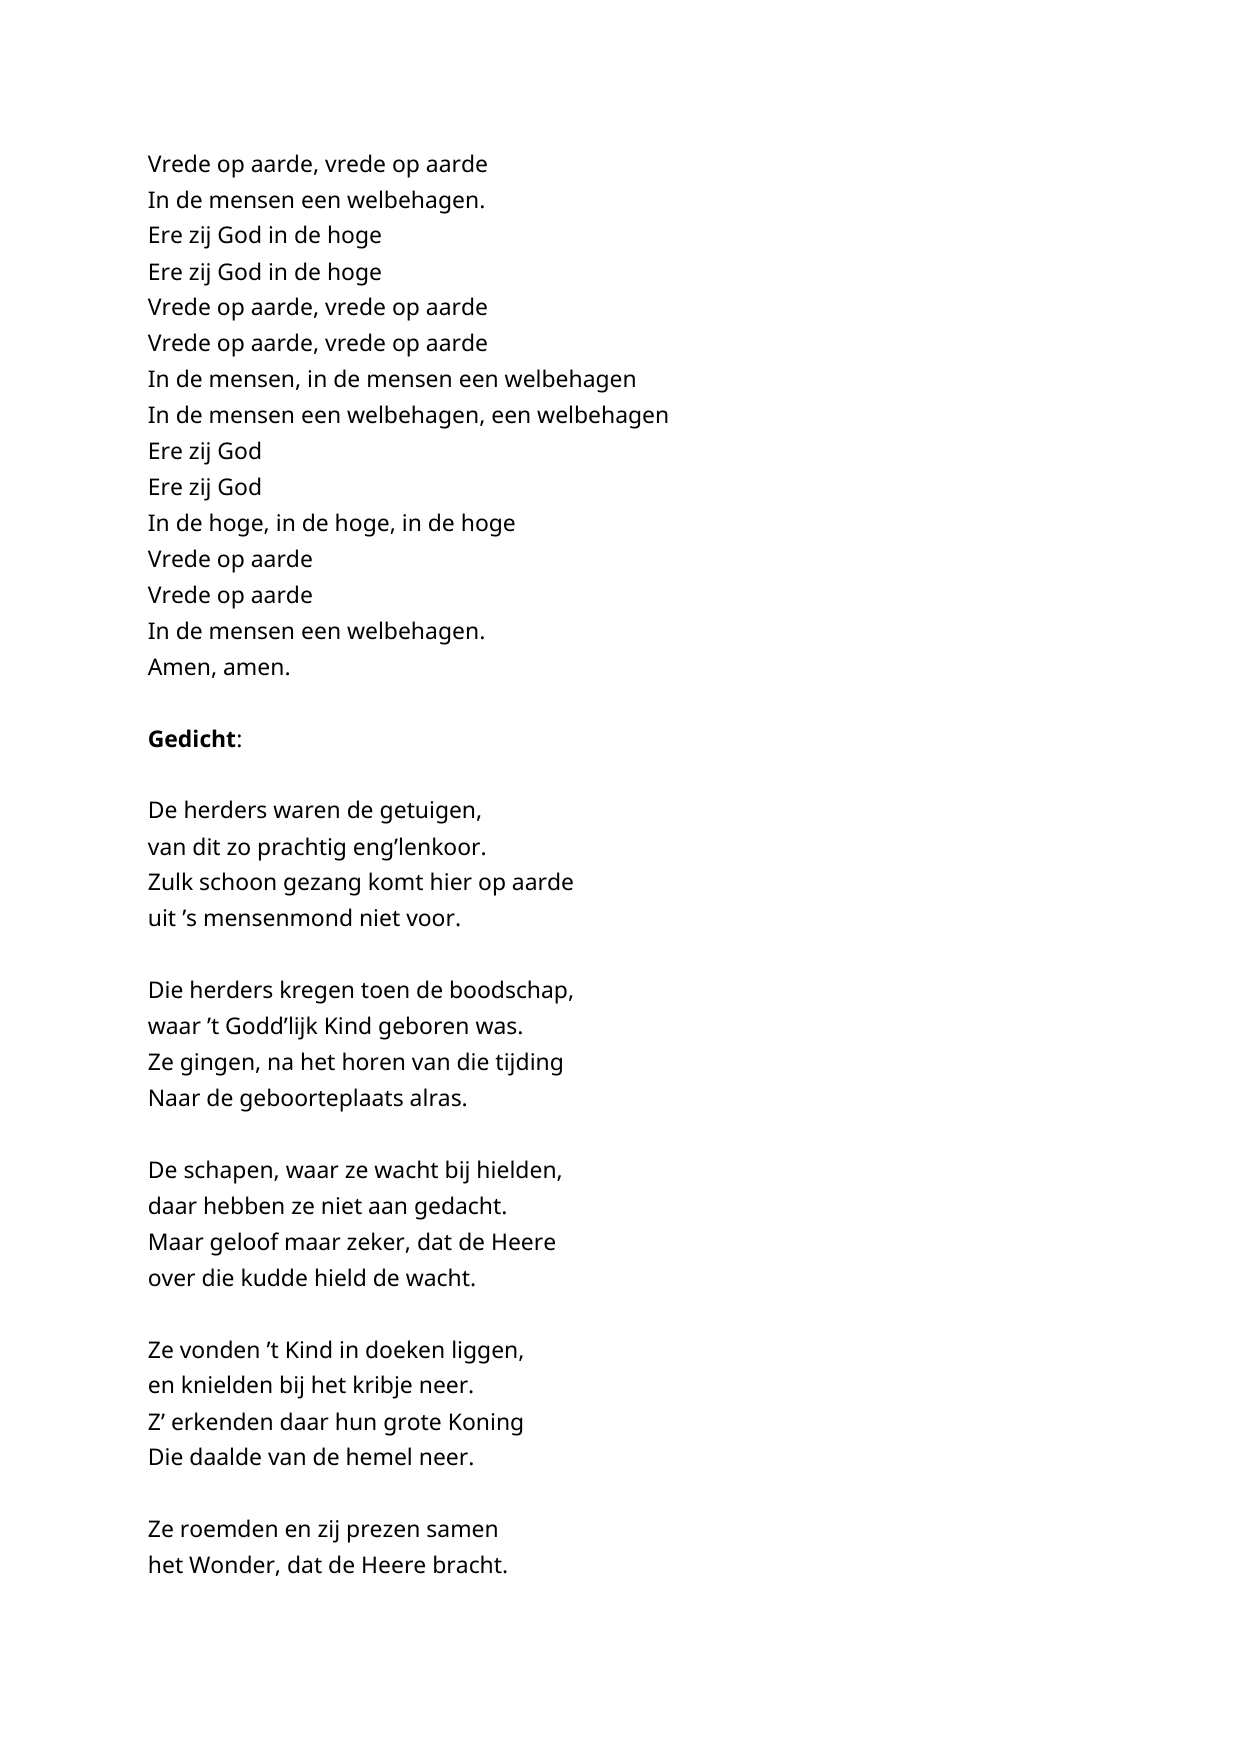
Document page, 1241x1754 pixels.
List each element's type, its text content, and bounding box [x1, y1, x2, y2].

text Zulk schoon gezang komt hier op aarde uit ’s mensenmond niet voor. [148, 866, 1093, 933]
text De schapen, waar ze wacht bij hielden, daar hebben ze niet aan gedacht. [148, 1154, 1093, 1221]
text Ze vonden ’t Kind in doeken liggen, en knielden bij het kribje neer. [148, 1333, 1093, 1401]
text Amen, amen. [148, 651, 1093, 682]
text Ere zij God [148, 435, 1093, 466]
text In de mensen, in de mensen een welbehagen [148, 363, 1093, 394]
text In de hoge, in de hoge, in de hoge [148, 507, 1093, 538]
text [148, 1513, 1093, 1580]
text Ere zij God in de hoge [148, 255, 1093, 287]
text Gedicht: [148, 723, 1093, 754]
text In de mensen een welbehagen. [148, 183, 1093, 215]
text Vrede op aarde, vrede op aarde [148, 148, 1093, 179]
text Die herders kregen toen de boodschap, waar ’t Godd’lijk Kind geboren was. [148, 974, 1093, 1041]
text Vrede op aarde, vrede op aarde [148, 327, 1093, 358]
text In de mensen een welbehagen. [148, 615, 1093, 646]
text Vrede op aarde [148, 543, 1093, 574]
text De herders waren de getuigen, van dit zo prachtig eng’lenkoor. [148, 794, 1093, 862]
text In de mensen een welbehagen, een welbehagen [148, 399, 1093, 430]
text Naar de geboorteplaats alras. [148, 1082, 1093, 1113]
text Ere zij God [148, 471, 1093, 502]
text Z’ erkenden daar hun grote Koning [148, 1405, 1093, 1437]
text Vrede op aarde [148, 579, 1093, 610]
text Vrede op aarde, vrede op aarde [148, 291, 1093, 323]
text Ze gingen, na het horen van die tijding [148, 1046, 1093, 1077]
text Maar geloof maar zeker, dat de Heere over die kudde hield de wacht. [148, 1226, 1093, 1293]
text Ere zij God in de hoge [148, 219, 1093, 251]
text Die daalde van de hemel neer. [148, 1441, 1093, 1473]
